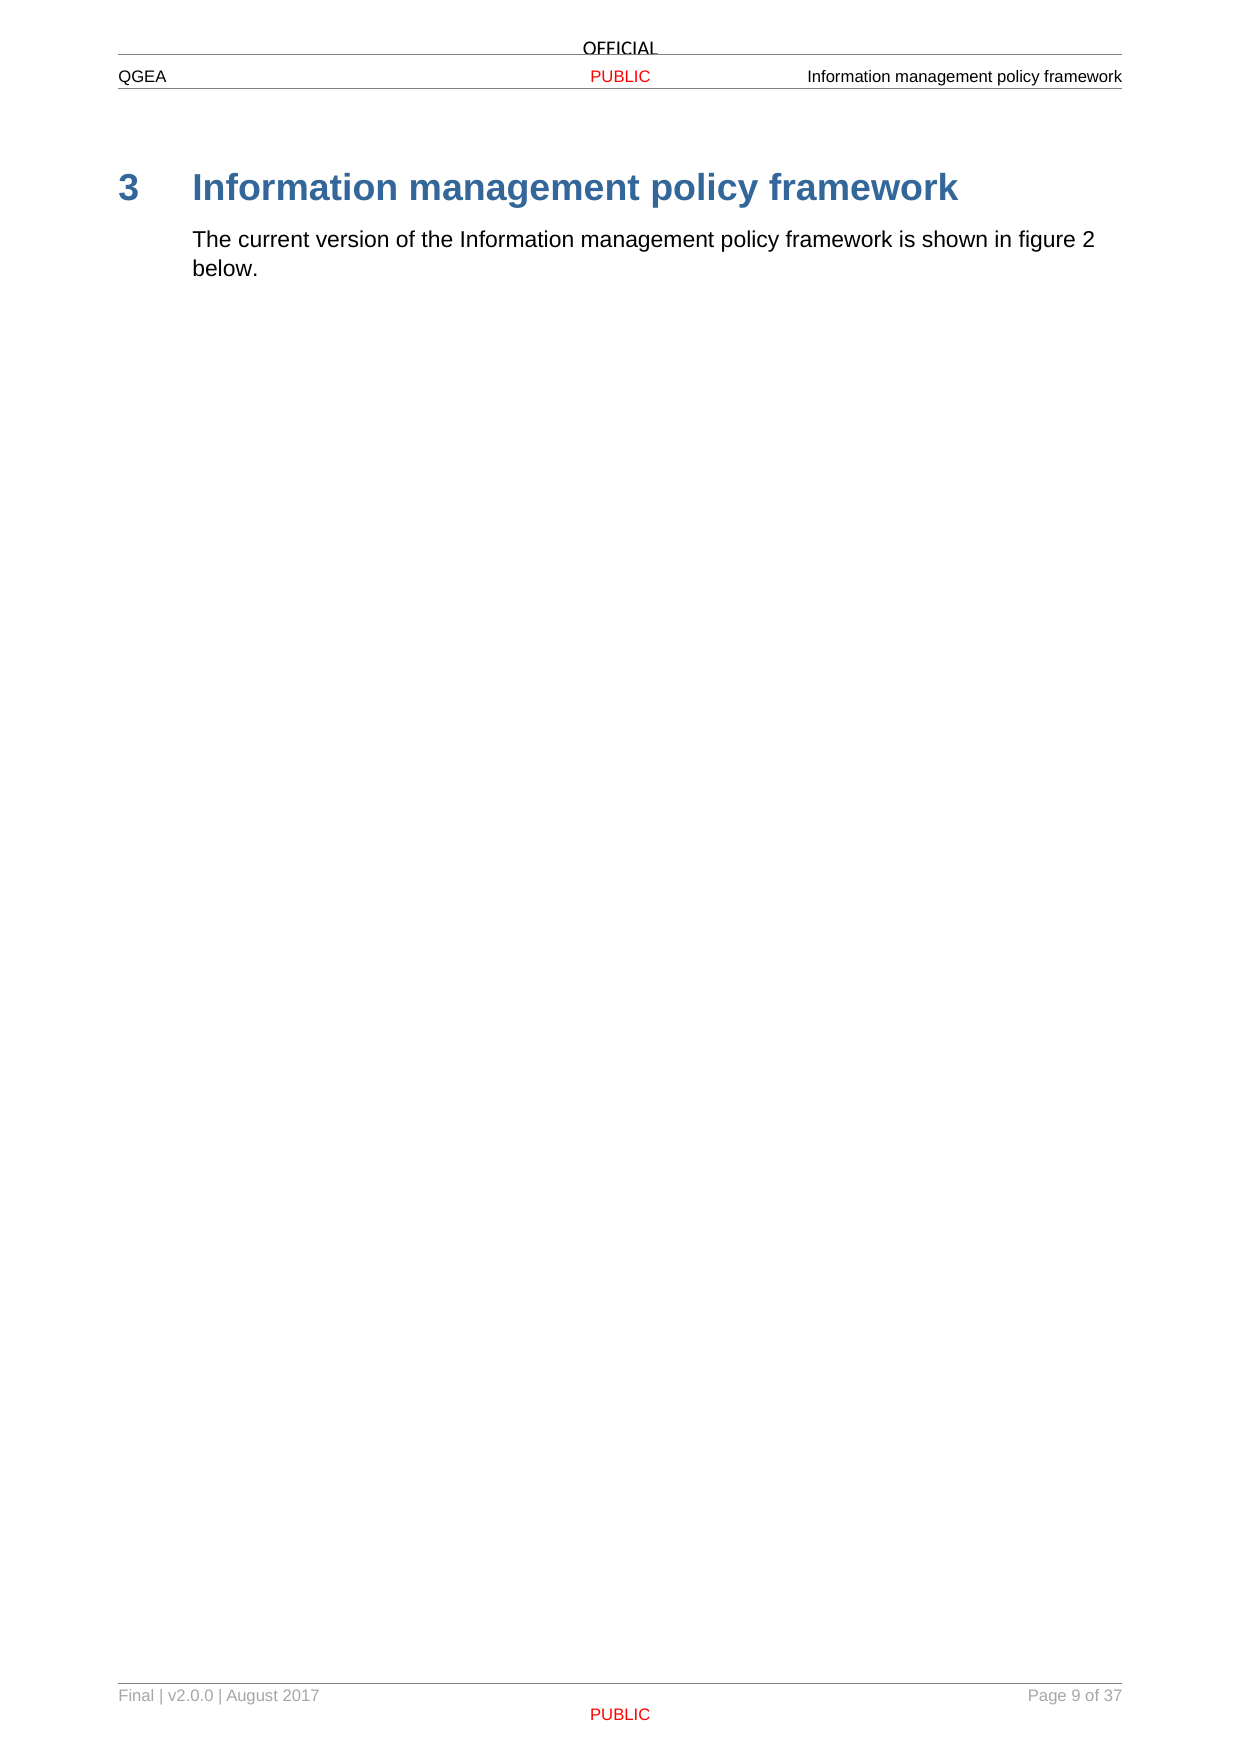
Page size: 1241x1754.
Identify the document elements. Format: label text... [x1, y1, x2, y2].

subtitle Information management policy framework [118, 165, 1122, 208]
text The current version of the Information management policy framework is shown in figure 2 below. [192, 223, 1122, 281]
